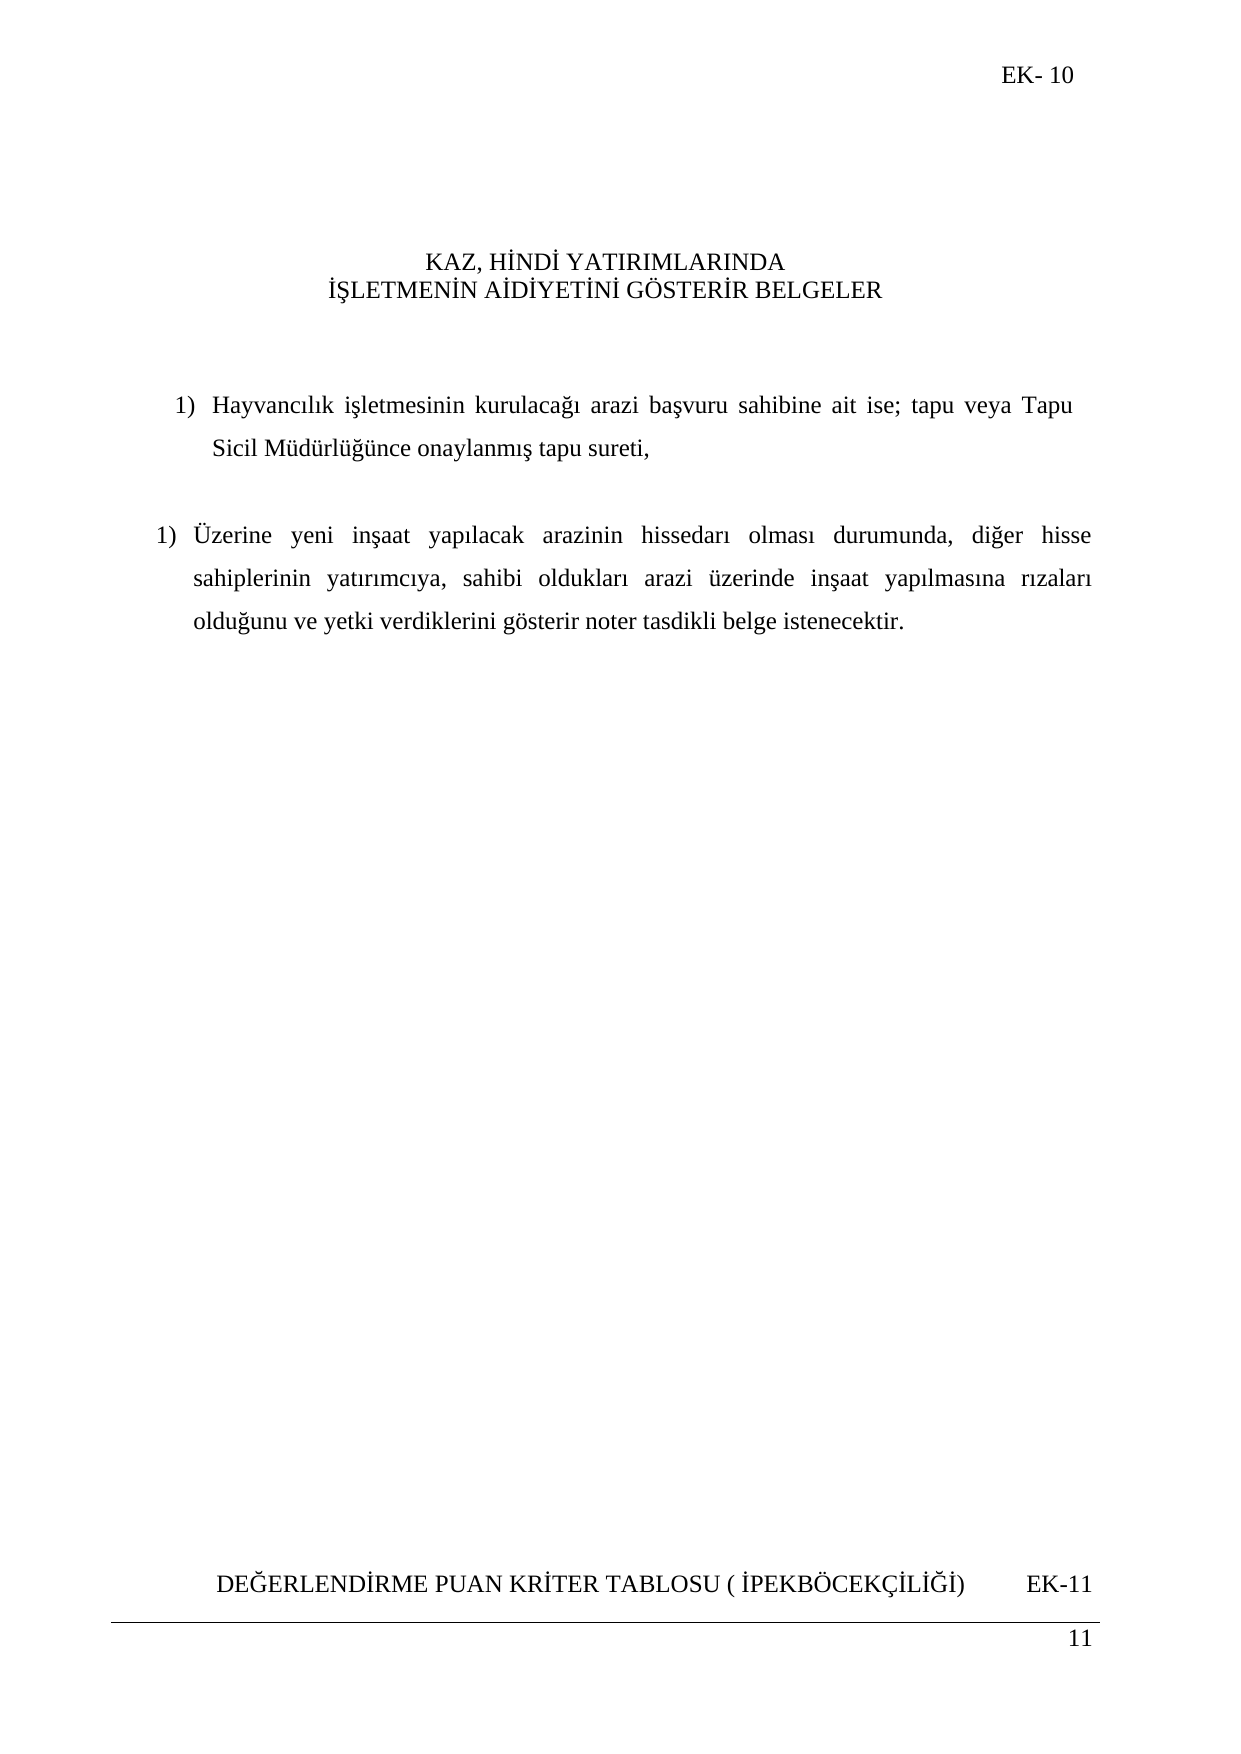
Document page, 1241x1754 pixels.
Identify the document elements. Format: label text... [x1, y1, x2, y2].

text İŞLETMENİN AİDİYETİNİ GÖSTERİR BELGELER [137, 275, 1074, 304]
list Üzerine yeni inşaat yapılacak arazinin hissedarı olması durumunda, diğer hisse sahiplerinin yatırımcıya, sahibi oldukları arazi üzerinde inşaat yapılmasına rızaları olduğunu ve yetki verdiklerini gösterir noter tasdikli belge istenecektir. [156, 59, 1092, 635]
text KAZ, HİNDİ YATIRIMLARINDA [137, 247, 1074, 275]
list Hayvancılık işletmesinin kurulacağı arazi başvuru sahibine ait ise; tapu veya Tapu Sicil Müdürlüğünce onaylanmış tapu sureti, [174, 390, 1074, 462]
table_header EK-11 [978, 1569, 1100, 1622]
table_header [111, 1569, 978, 1622]
text EK- 10 [137, 60, 1074, 88]
